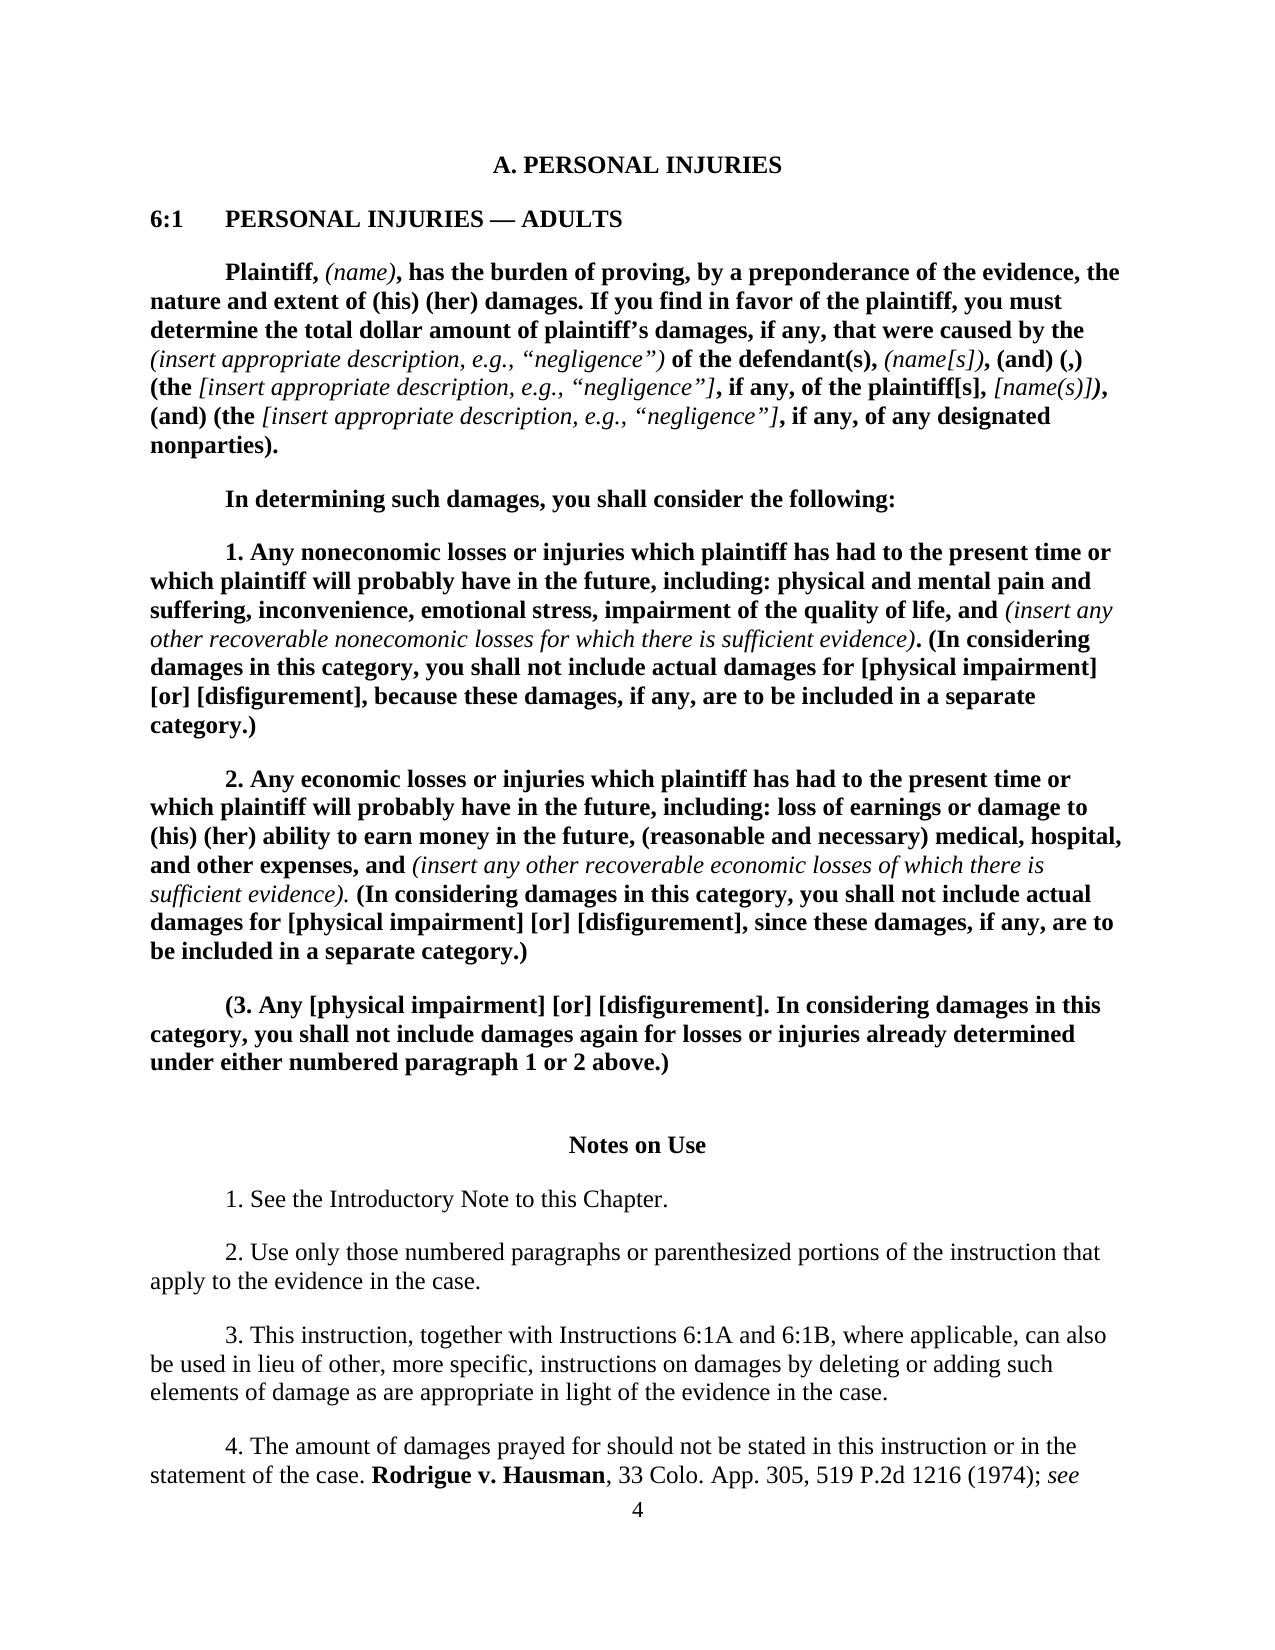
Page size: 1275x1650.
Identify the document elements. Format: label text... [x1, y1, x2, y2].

text A. PERSONAL INJURIES [150, 150, 1125, 179]
text 6:1 PERSONAL INJURIES — ADULTS [150, 204, 1125, 232]
text In determining such damages, you shall consider the following: [150, 484, 1125, 512]
text Notes on Use [150, 1130, 1125, 1159]
text (3. Any [physical impairment] [or] [disfigurement]. In considering damages in this category, you shall not include damages again for losses or injuries already determined under either numbered paragraph 1 or 2 above.) [150, 990, 1125, 1076]
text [150, 1431, 1125, 1489]
text 2. Any economic losses or injuries which plaintiff has had to the present time or which plaintiff will probably have in the future, including: loss of earnings or damage to (his) (her) ability to earn money in the future, (reasonable and necessary) medical, hospital, and other expenses, and (insert any other recoverable economic losses of which there is sufficient evidence). (In considering damages in this category, you shall not include actual damages for [physical impairment] [or] [disfigurement], since these damages, if any, are to be included in a separate category.) [150, 764, 1125, 965]
text 2. Use only those numbered paragraphs or parenthesized portions of the instruction that apply to the evidence in the case. [150, 1237, 1125, 1295]
text Plaintiff, (name), has the burden of proving, by a preponderance of the evidence, the nature and extent of (his) (her) damages. If you find in favor of the plaintiff, you must determine the total dollar amount of plaintiff’s damages, if any, that were caused by the (insert appropriate description, e.g., “negligence”) of the defendant(s), (name[s]), (and) (,) (the [insert appropriate description, e.g., “negligence”], if any, of the plaintiff[s], [name(s)]), (and) (the [insert appropriate description, e.g., “negligence”], if any, of any designated nonparties). [150, 257, 1125, 459]
text 1. Any noneconomic losses or injuries which plaintiff has had to the present time or which plaintiff will probably have in the future, including: physical and mental pain and suffering, inconvenience, emotional stress, impairment of the quality of life, and (insert any other recoverable nonecomonic losses for which there is sufficient evidence). (In considering damages in this category, you shall not include actual damages for [physical impairment] [or] [disfigurement], because these damages, if any, are to be included in a separate category.) [150, 537, 1125, 739]
text 1. See the Introductory Note to this Chapter. [150, 1184, 1125, 1212]
text 3. This instruction, together with Instructions 6:1A and 6:1B, where applicable, can also be used in lieu of other, more specific, instructions on damages by deleting or adding such elements of damage as are appropriate in light of the evidence in the case. [150, 1320, 1125, 1406]
